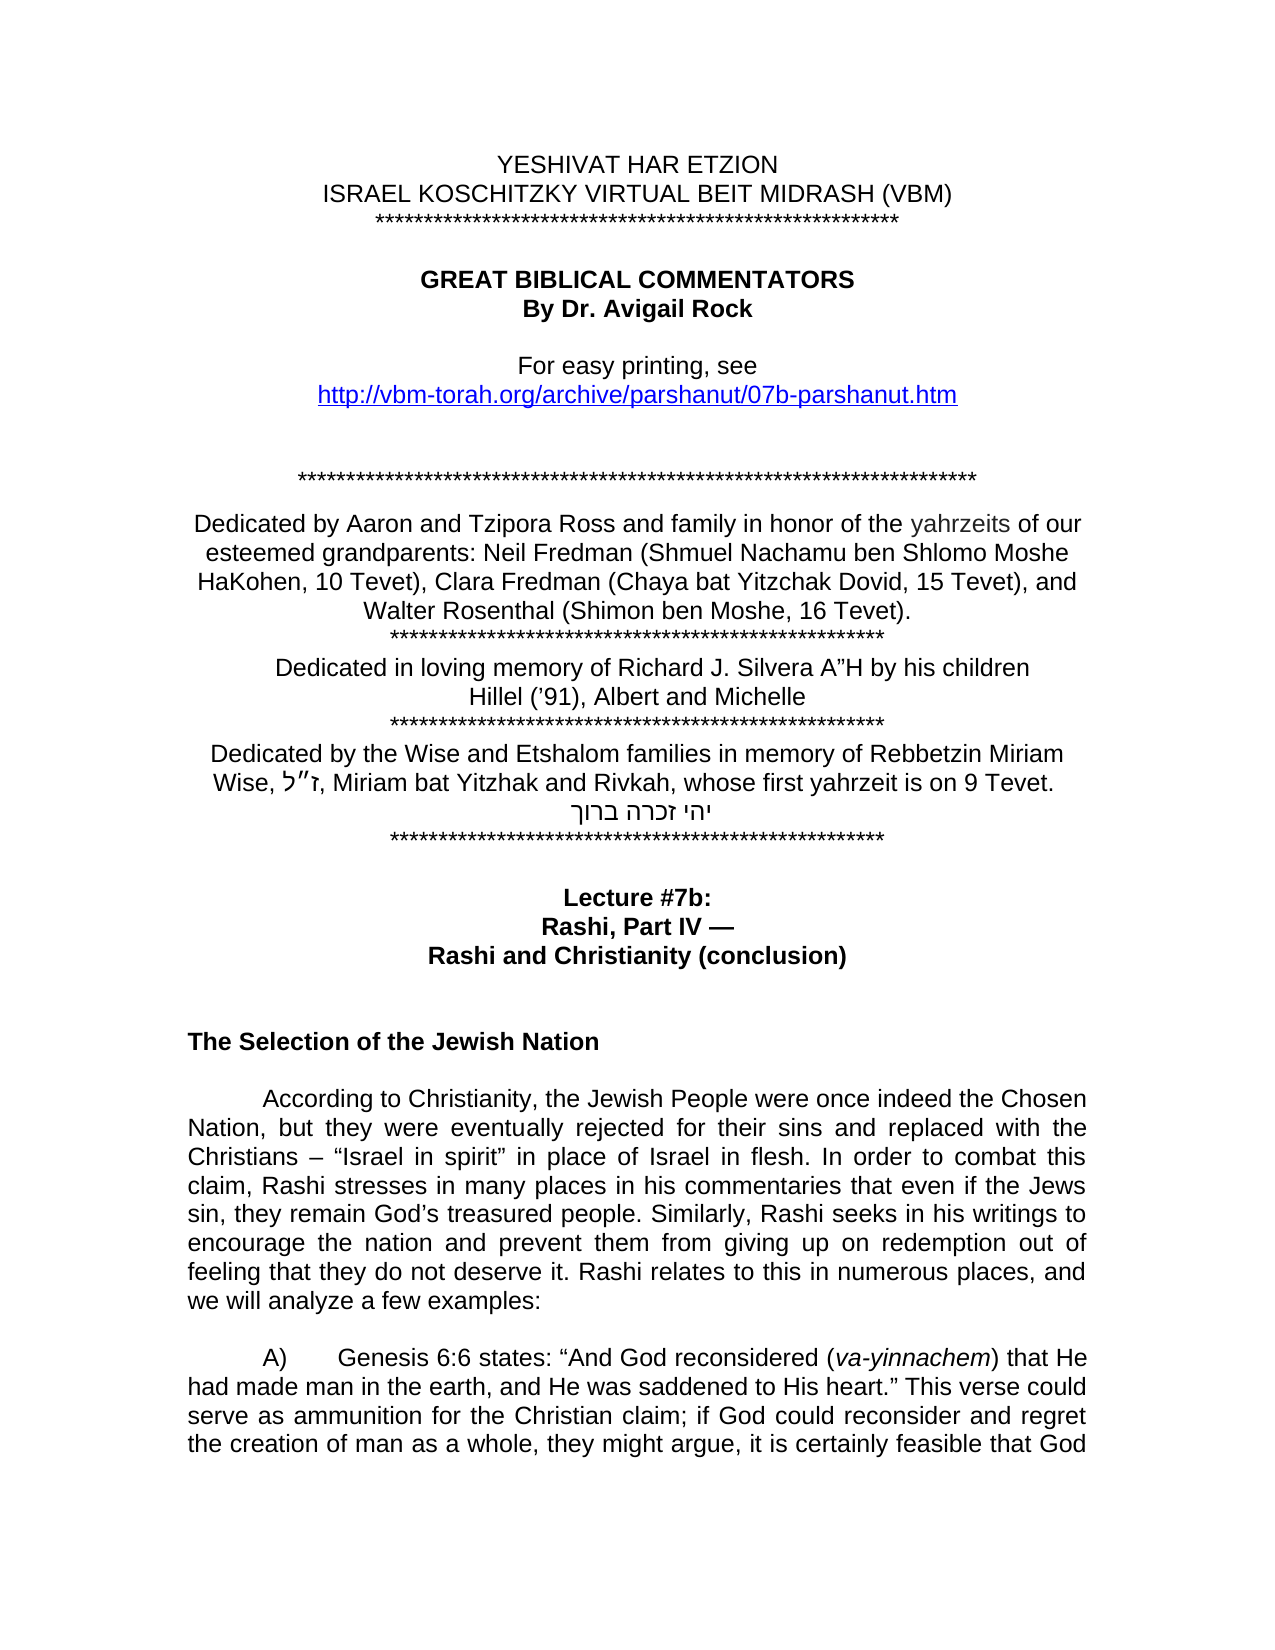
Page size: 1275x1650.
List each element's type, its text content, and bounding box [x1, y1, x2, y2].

list According to Christianity, the Jewish People were once indeed the Chosen Nation, but they were eventually rejected for their sins and replaced with the Christians – “Israel in spirit” in place of Israel in flesh. In order to combat this claim, Rashi stresses in many places in his commentaries that even if the Jews sin, they remain God’s treasured people. Similarly, Rashi seeks in his writings to encourage the nation and prevent them from giving up on redemption out of feeling that they do not deserve it. Rashi relates to this in numerous places, and we will analyze a few examples: [187, 1084, 1088, 1314]
text The Selection of the Jewish Nation [187, 1027, 1088, 1056]
text Dedicated by Aaron and Tzipora Ross and family in honor of the yahrzeits of our esteemed grandparents: Neil Fredman (Shmuel Nachamu ben Shlomo Moshe HaKohen, 10 Tevet), Clara Fredman (Chaya bat Yitzchak Dovid, 15 Tevet), and Walter Rosenthal (Shimon ben Moshe, 16 Tevet). [187, 509, 363, 624]
text http://vbm-torah.org/archive/parshanut/07b-parshanut.htm [187, 380, 1088, 409]
text Lecture #7b: [187, 883, 1088, 912]
text YESHIVAT HAR ETZION [187, 150, 1088, 179]
text Dedicated by Aaron and Tzipora Ross and family in honor of the yahrzeits of our esteemed grandparents: Neil Fredman (Shmuel Nachamu ben Shlomo Moshe HaKohen, 10 Tevet), Clara Fredman (Chaya bat Yitzchak Dovid, 15 Tevet), and Walter Rosenthal (Shimon ben Moshe, 16 Tevet). [912, 509, 1088, 624]
text ****************************************************** [187, 207, 1088, 236]
text By Dr. Avigail Rock [187, 294, 1088, 322]
text ISRAEL KOSCHITZKY VIRTUAL BEIT MIDRASH (VBM) [187, 179, 1088, 207]
text *************************************************** [187, 624, 1088, 653]
text Rashi and Christianity (conclusion) [187, 941, 1088, 969]
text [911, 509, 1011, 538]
text ********************************************************************** [187, 466, 1088, 495]
text Rashi, Part IV — [187, 912, 1088, 941]
text GREAT BIBLICAL COMMENTATORS [187, 265, 1088, 294]
text Dedicated in loving memory of Richard J. Silvera A”H by his children Hillel (’91), Albert and Michelle [187, 653, 1088, 711]
text Dedicated by the Wise and Etshalom families in memory of Rebbetzin Miriam Wise, ז״ל, Miriam bat Yitzhak and Rivkah, whose first yahrzeit is on 9 Tevet. יהי זכרה ברוך [187, 739, 564, 826]
text Dedicated by the Wise and Etshalom families in memory of Rebbetzin Miriam Wise, ז״ל, Miriam bat Yitzhak and Rivkah, whose first yahrzeit is on 9 Tevet. יהי זכרה ברוך [712, 739, 1088, 826]
text *************************************************** [187, 711, 1088, 739]
text For easy printing, see [187, 351, 1088, 380]
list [187, 1343, 1088, 1458]
text *************************************************** [187, 826, 1088, 854]
